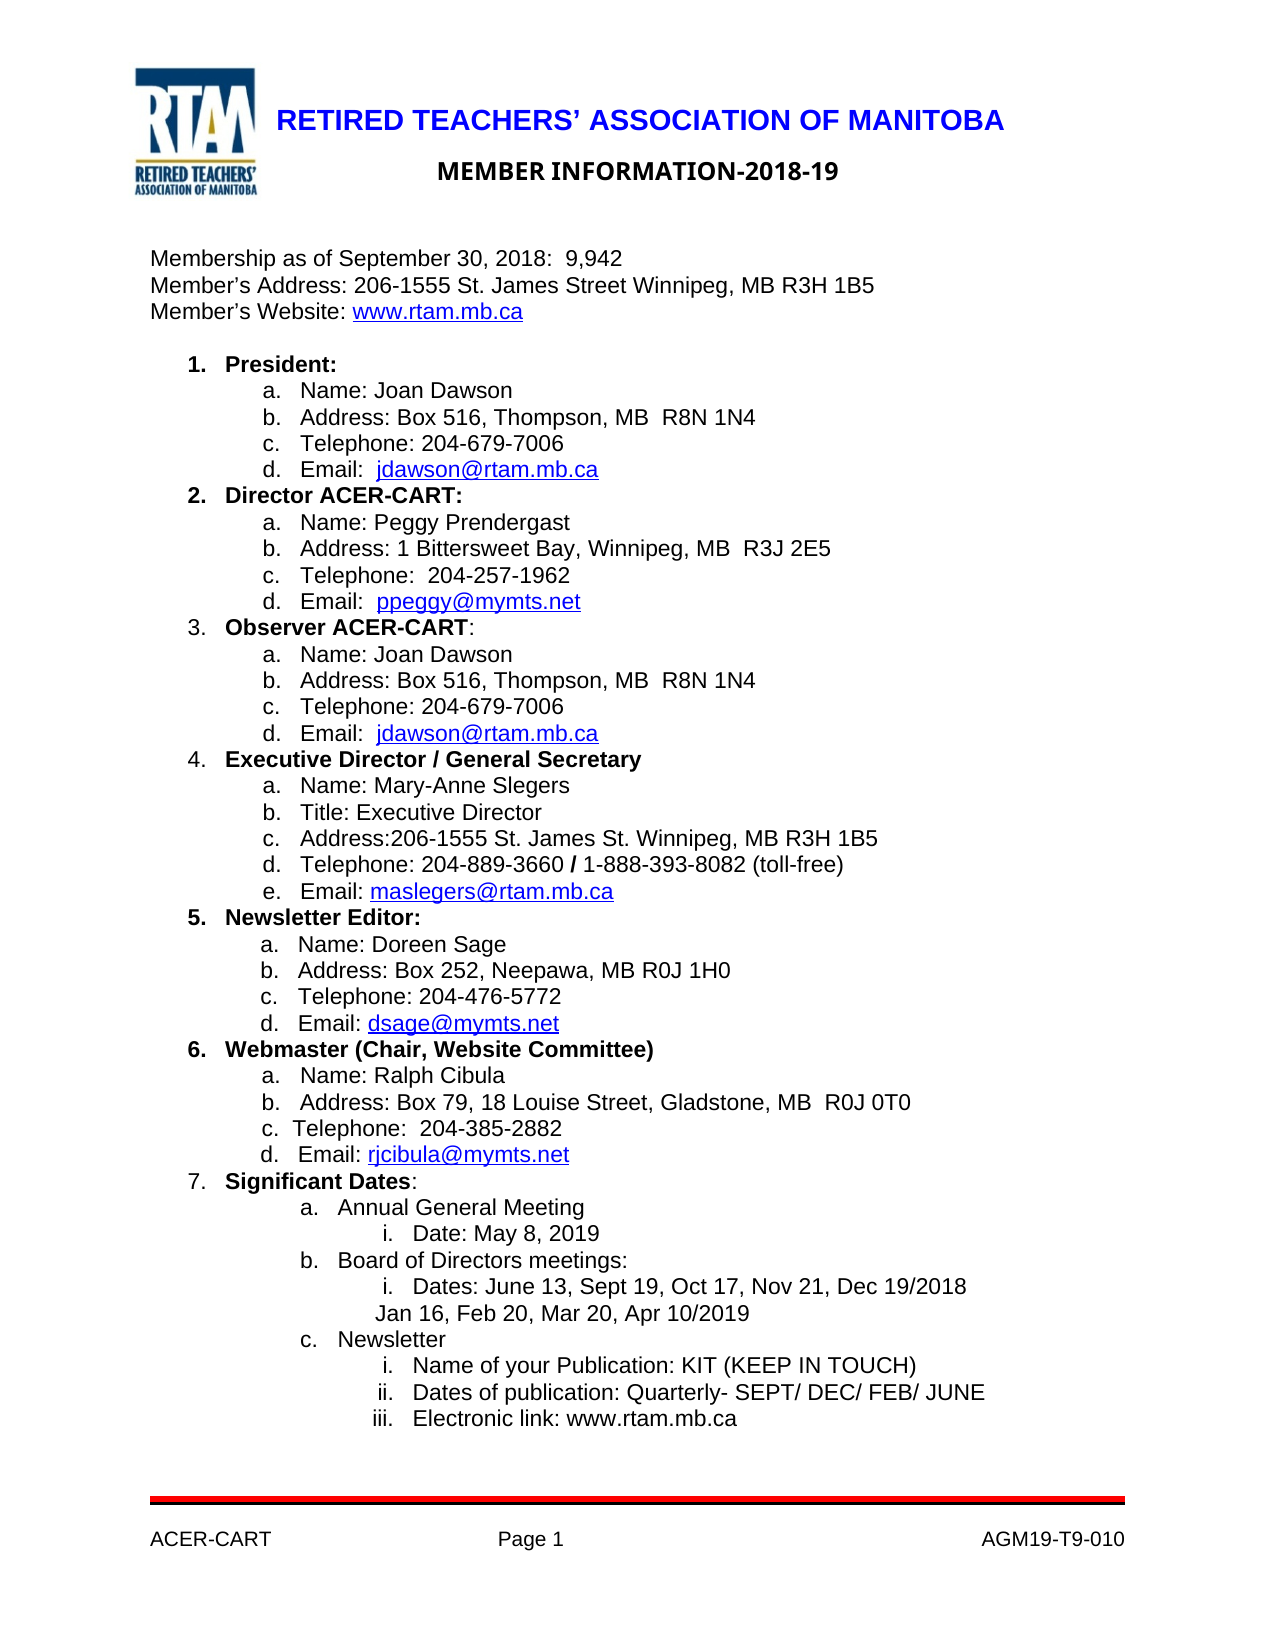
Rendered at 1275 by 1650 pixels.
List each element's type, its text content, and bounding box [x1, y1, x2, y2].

text b. Address: Box 79, 18 Louise Street, Gladstone, MB R0J 0T0 [224, 1089, 1125, 1115]
list Director ACER-CART: [187, 482, 1125, 509]
text c. Telephone: 204-385-2882 [224, 1115, 1125, 1141]
list President: [187, 351, 1125, 377]
list Dates of publication: Quarterly- SEPT/ DEC/ FEB/ JUNE [394, 1378, 1125, 1405]
list Observer ACER-CART: [187, 614, 1125, 641]
list Name: Peggy Prendergast [262, 509, 1125, 535]
text a. Name: Ralph Cibula [224, 1062, 1125, 1089]
list Address: Box 516, Thompson, MB R8N 1N4 [262, 403, 1125, 430]
list Email: jdawson@rtam.mb.ca [262, 456, 1125, 482]
list Name: Doreen Sage [260, 931, 1125, 957]
list Telephone: 204-257-1962 [262, 562, 1125, 588]
list Email: rjcibula@mymts.net [260, 1141, 1125, 1168]
text Jan 16, Feb 20, Mar 20, Apr 10/2019 [375, 1299, 1125, 1326]
list Email: jdawson@rtam.mb.ca [262, 720, 1125, 746]
list Executive Director / General Secretary [187, 746, 1125, 772]
list Telephone: 204-476-5772 [260, 983, 1125, 1009]
list Significant Dates: [187, 1168, 1125, 1194]
list Electronic link: www.rtam.mb.ca [394, 1405, 1125, 1431]
picture [128, 62, 263, 201]
text Member’s Address: 206-1555 St. James Street Winnipeg, MB R3H 1B5 [150, 272, 1125, 298]
list Newsletter [300, 1326, 1125, 1352]
list Telephone: 204-679-7006 [262, 693, 1125, 720]
list Email: ppeggy@mymts.net [262, 588, 1125, 614]
text Member’s Website: www.rtam.mb.ca [150, 298, 1125, 324]
list Annual General Meeting [300, 1194, 1125, 1220]
list Address:206-1555 St. James St. Winnipeg, MB R3H 1B5 [262, 825, 1125, 851]
list Email: dsage@mymts.net [260, 1009, 1125, 1036]
text RETIRED TEACHERS’ ASSOCIATION OF MANITOBA [263, 103, 1125, 137]
list Telephone: 204-889-3660 / 1-888-393-8082 (toll-free) [262, 851, 1125, 878]
text Membership as of September 30, 2018: 9,942 [150, 245, 1125, 272]
list Name: Joan Dawson [262, 641, 1125, 667]
text MEMBER INFORMATION-2018-19 [263, 154, 1125, 188]
list Newsletter Editor: [187, 904, 1125, 931]
list Email: maslegers@rtam.mb.ca [262, 878, 1125, 904]
list Name: Mary-Anne Slegers [262, 772, 1125, 799]
list Name: Joan Dawson [262, 377, 1125, 403]
list Board of Directors meetings: [300, 1247, 1125, 1273]
list Address: Box 252, Neepawa, MB R0J 1H0 [260, 957, 1125, 983]
list Dates: June 13, Sept 19, Oct 17, Nov 21, Dec 19/2018 [394, 1273, 1125, 1299]
list Name of your Publication: KIT (KEEP IN TOUCH) [394, 1352, 1125, 1378]
list Title: Executive Director [262, 799, 1125, 825]
list Date: May 8, 2019 [394, 1220, 1125, 1247]
list Webmaster (Chair, Website Committee) [187, 1036, 1125, 1062]
list Address: Box 516, Thompson, MB R8N 1N4 [262, 667, 1125, 693]
list Address: 1 Bittersweet Bay, Winnipeg, MB R3J 2E5 [262, 535, 1125, 562]
list Telephone: 204-679-7006 [262, 430, 1125, 456]
